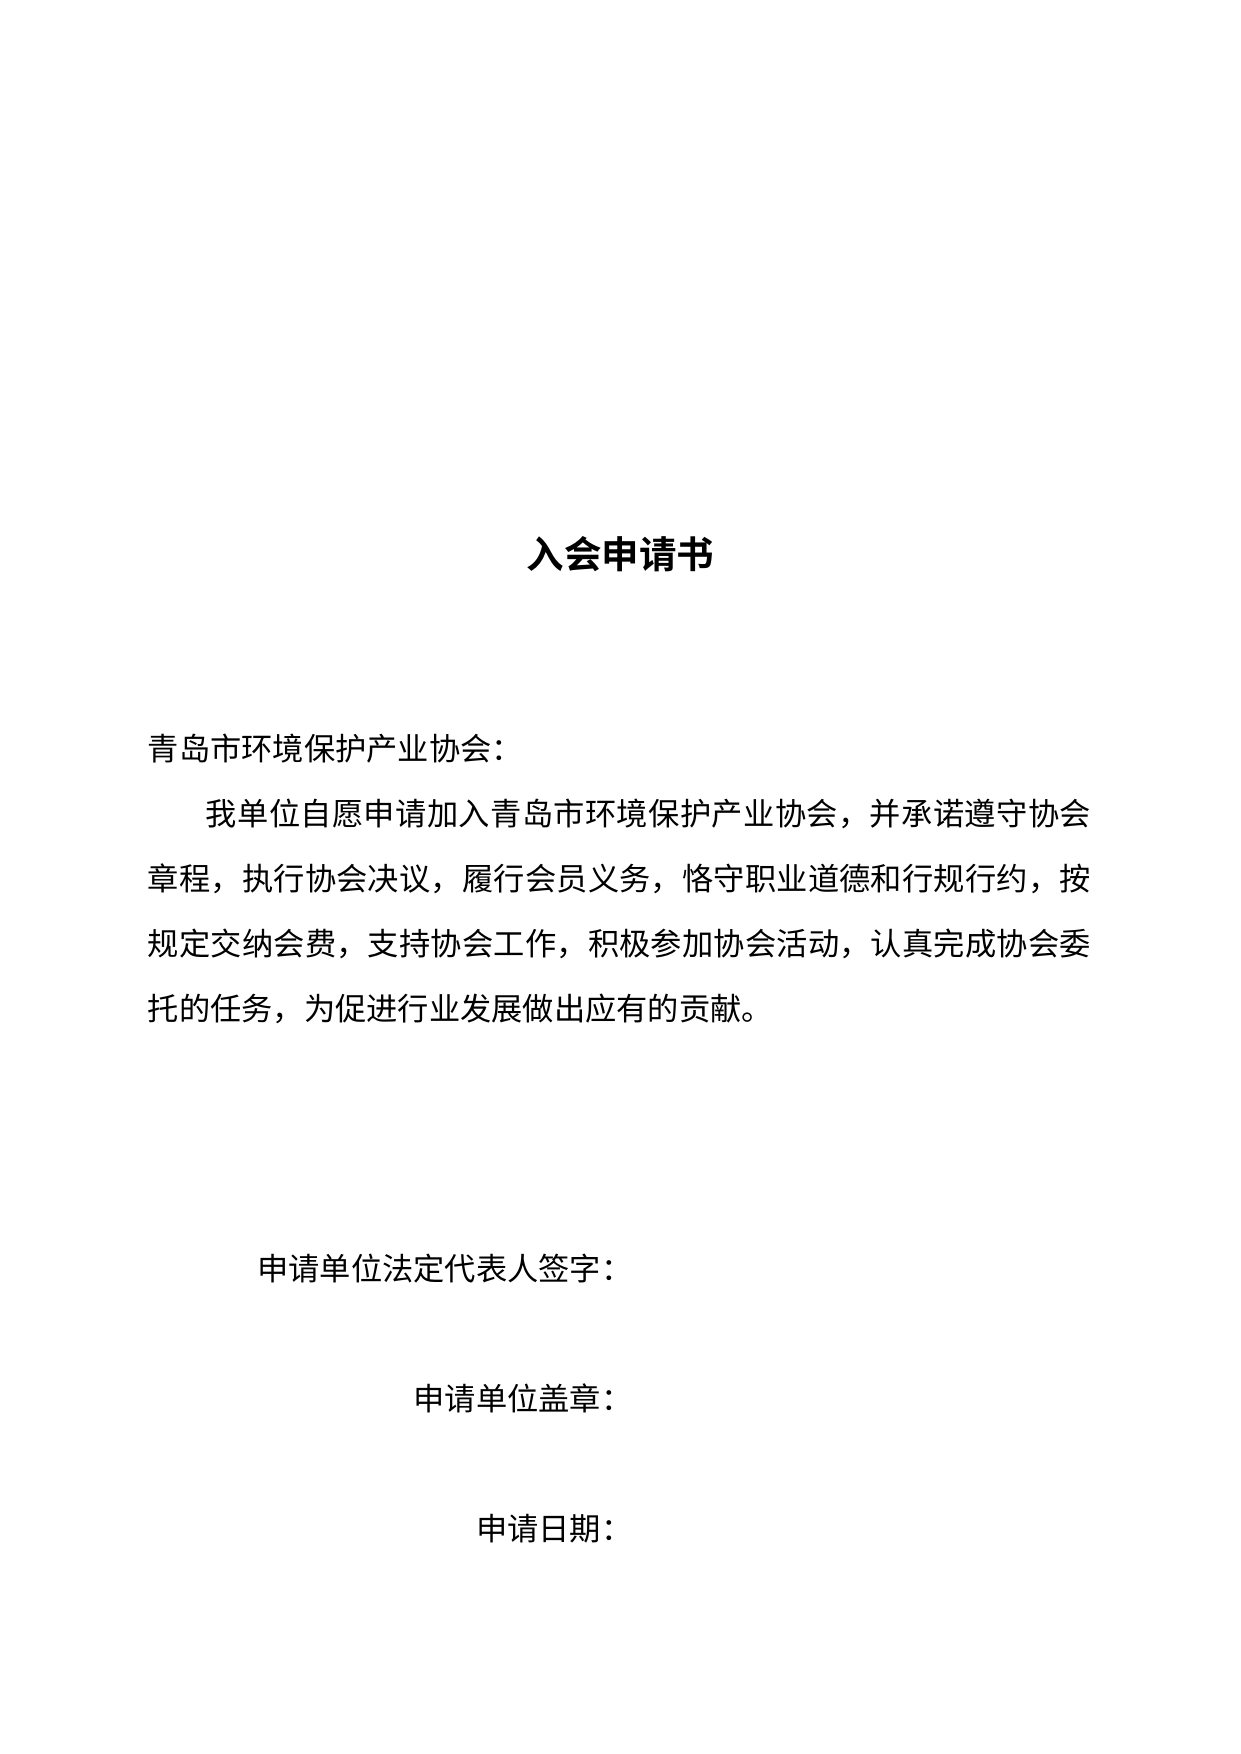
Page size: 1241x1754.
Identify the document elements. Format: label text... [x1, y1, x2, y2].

text 申请日期： [148, 1494, 1093, 1559]
text 申请单位法定代表人签字： [148, 1234, 1093, 1299]
text 青岛市环境保护产业协会： [148, 714, 1093, 779]
text 申请单位盖章： [148, 1364, 1093, 1429]
text 我单位自愿申请加入青岛市环境保护产业协会，并承诺遵守协会章程，执行协会决议，履行会员义务，恪守职业道德和行规行约，按规定交纳会费，支持协会工作，积极参加协会活动，认真完成协会委托的任务，为促进行业发展做出应有的贡献。 [148, 779, 1093, 1039]
text 入会申请书 [148, 519, 1093, 584]
